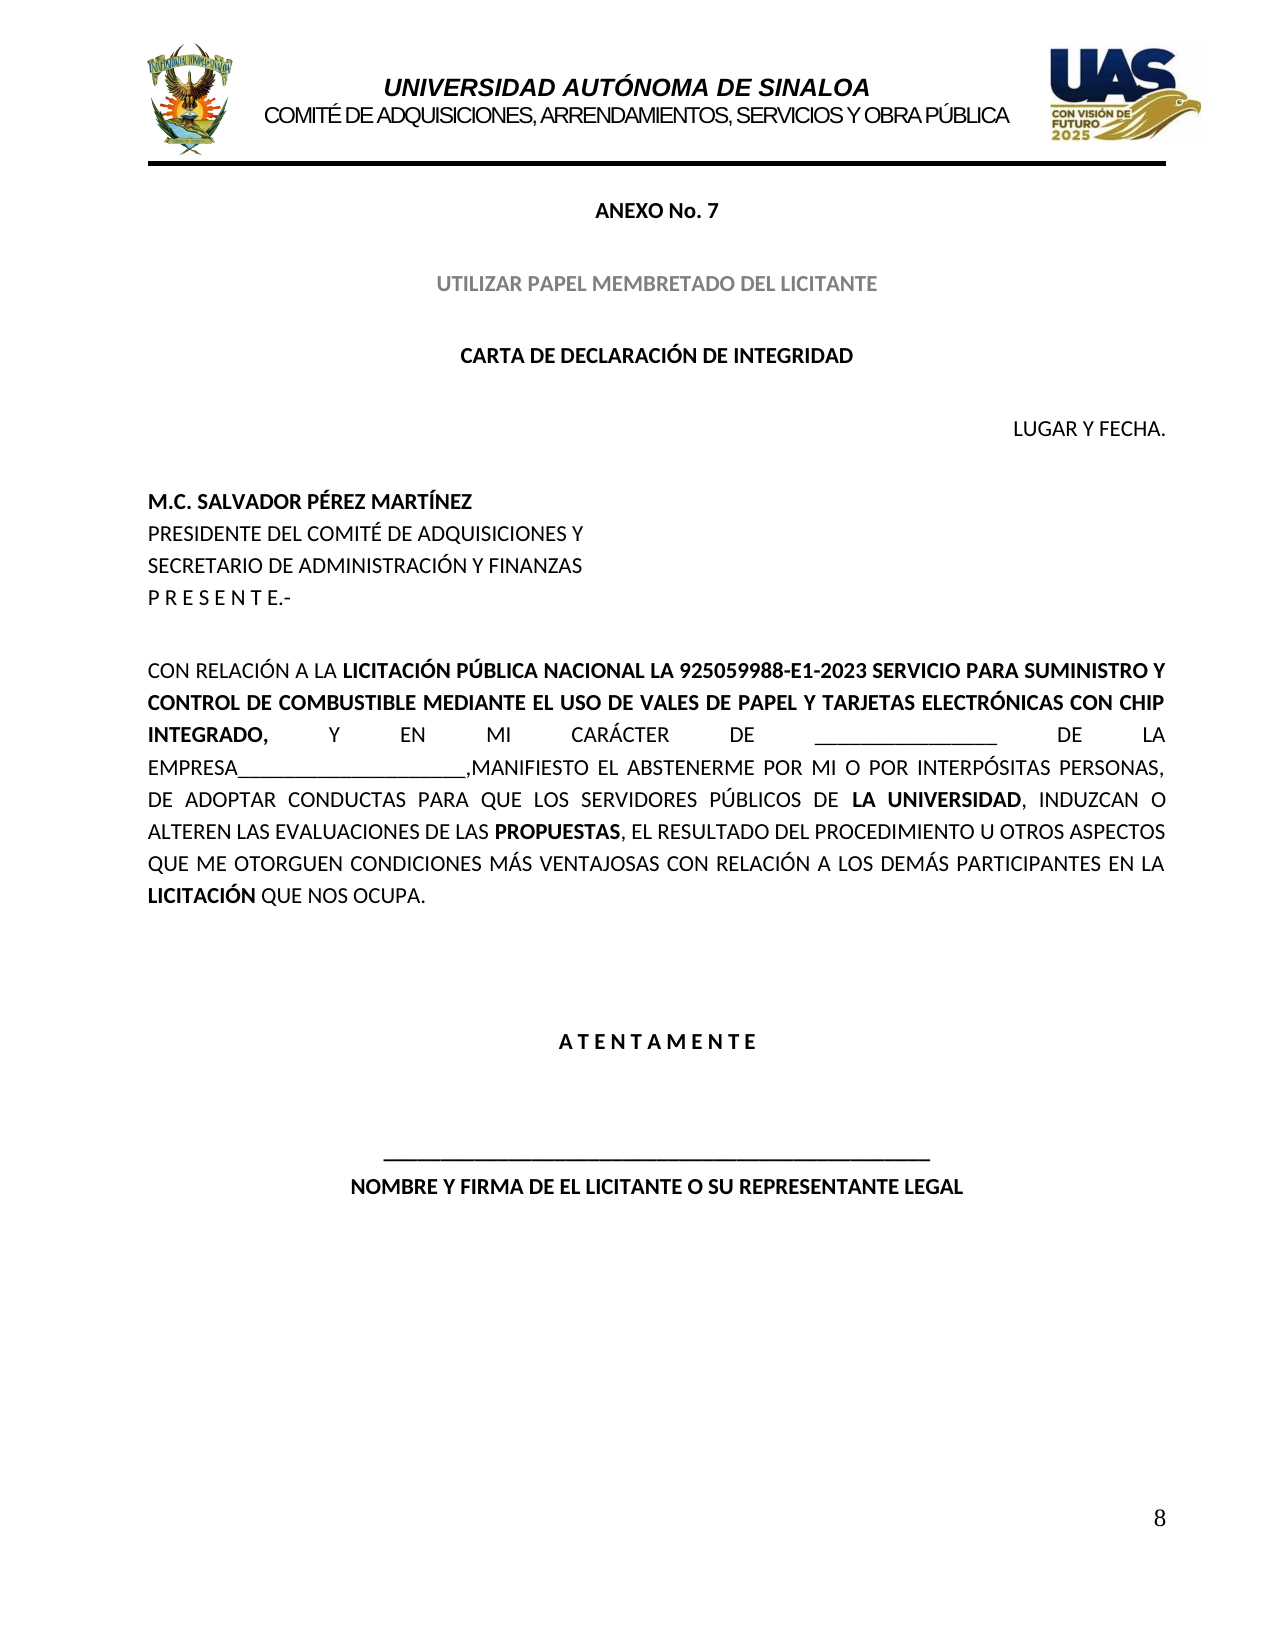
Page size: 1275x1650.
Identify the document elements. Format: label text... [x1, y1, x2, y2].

text NOMBRE Y FIRMA DE EL LICITANTE O SU REPRESENTANTE LEGAL [148, 1172, 1166, 1200]
text SECRETARIO DE ADMINISTRACIÓN Y FINANZAS [148, 551, 1166, 579]
text M.C. SALVADOR PÉREZ MARTÍNEZ [148, 487, 1166, 515]
picture [1049, 43, 1202, 143]
text PRESIDENTE DEL COMITÉ DE ADQUISICIONES Y [148, 519, 1166, 547]
text CARTA DE DECLARACIÓN DE INTEGRIDAD [148, 342, 1166, 369]
text A T E N T A M E N T E [148, 1027, 1166, 1055]
text UTILIZAR PAPEL MEMBRETADO DEL LICITANTE [148, 269, 1166, 297]
picture [146, 43, 234, 158]
text CON RELACIÓN A LA LICITACIÓN PÚBLICA NACIONAL LA 925059988-E1-2023 SERVICIO PARA SUMINISTRO Y CONTROL DE COMBUSTIBLE MEDIANTE EL USO DE VALES DE PAPEL Y TARJETAS ELECTRÓNICAS CON CHIP INTEGRADO, Y EN MI CARÁCTER DE ________________ DE LA EMPRESA____________________,MANIFIESTO EL ABSTENERME POR MI O POR INTERPÓSITAS PERSONAS, DE ADOPTAR CONDUCTAS PARA QUE LOS SERVIDORES PÚBLICOS DE LA UNIVERSIDAD, INDUZCAN O ALTEREN LAS EVALUACIONES DE LAS PROPUESTAS, EL RESULTADO DEL PROCEDIMIENTO U OTROS ASPECTOS QUE ME OTORGUEN CONDICIONES MÁS VENTAJOSAS CON RELACIÓN A LOS DEMÁS PARTICIPANTES EN LA LICITACIÓN QUE NOS OCUPA. [148, 656, 1166, 909]
text LUGAR Y FECHA. [148, 414, 1166, 442]
text ________________________________________________ [148, 1136, 1166, 1164]
text P R E S E N T E.- [148, 583, 1166, 612]
text ANEXO No. 7 [148, 196, 1166, 224]
